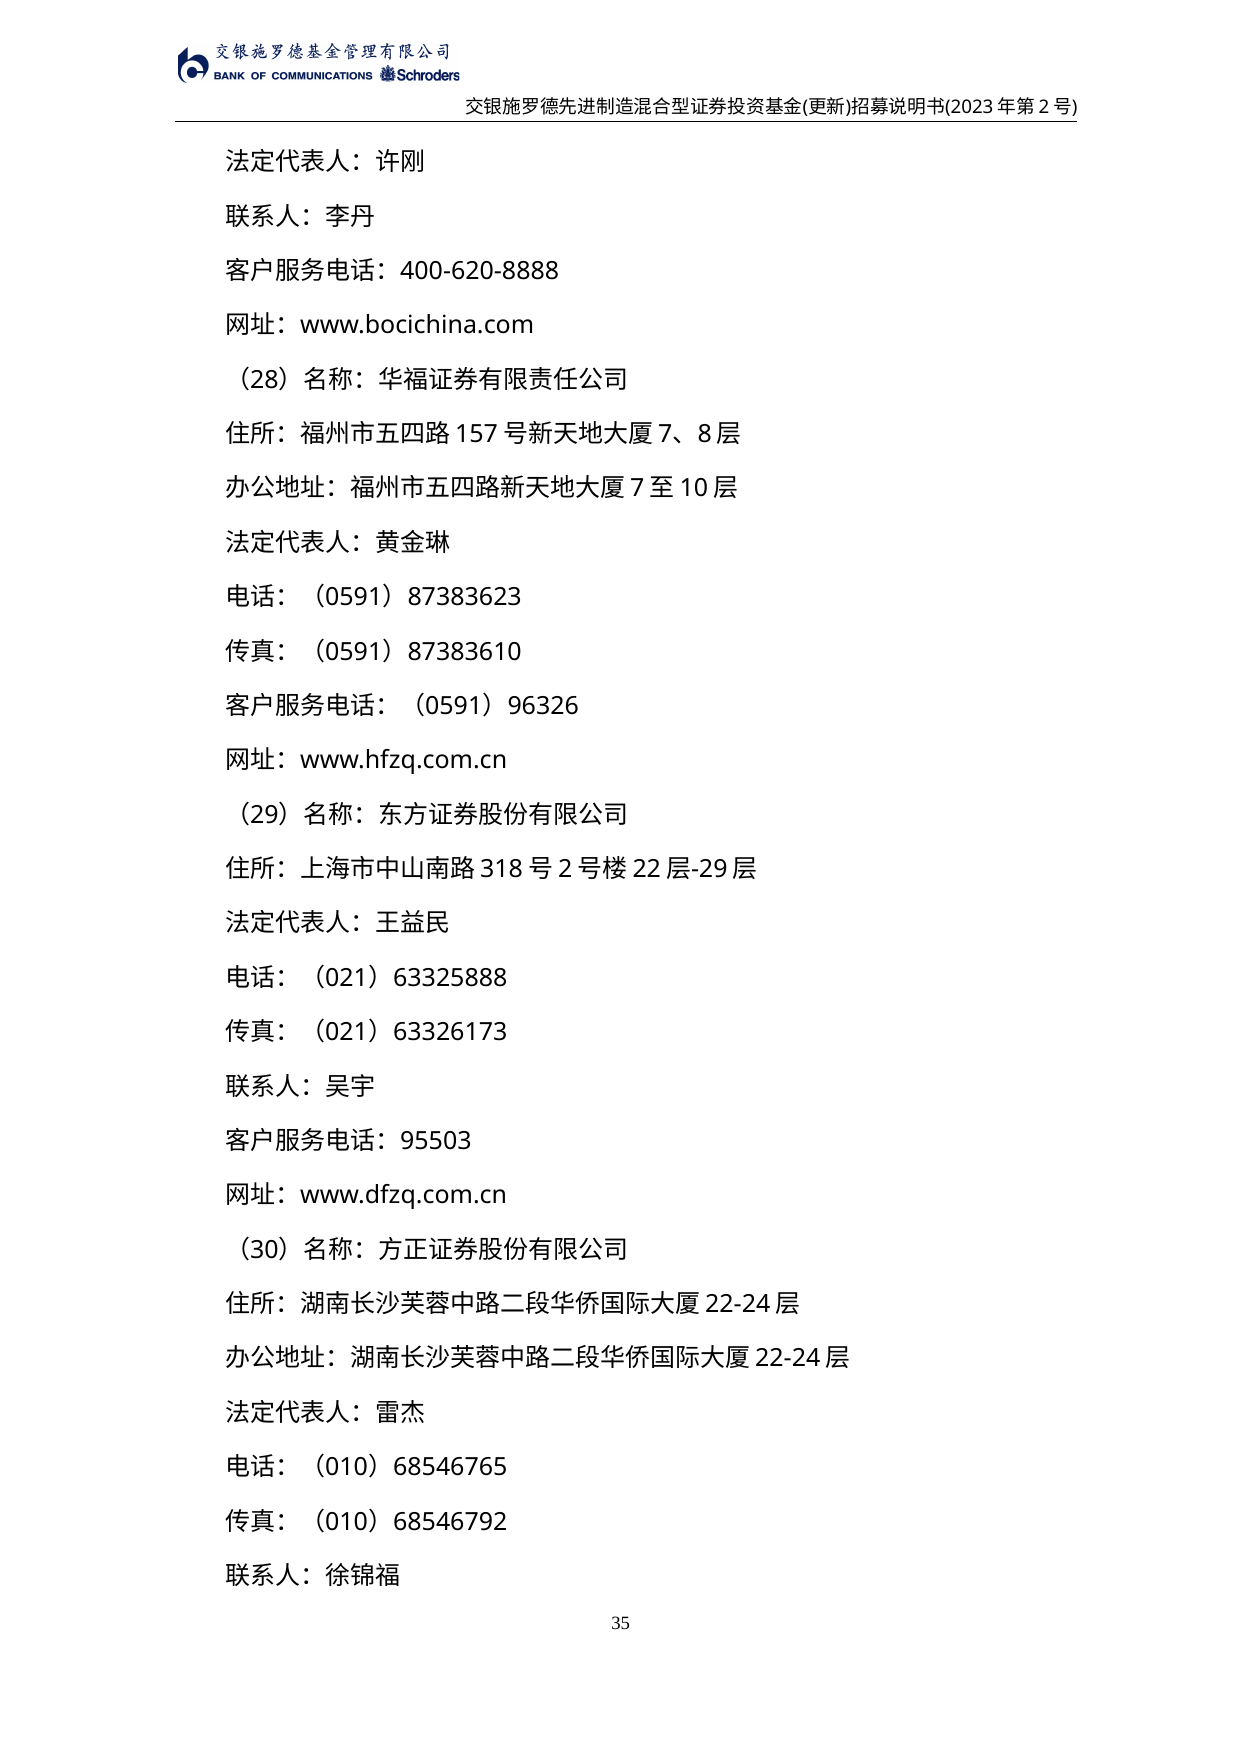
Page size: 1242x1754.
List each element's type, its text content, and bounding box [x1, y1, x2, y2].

text （28）名称：华福证券有限责任公司 [175, 359, 1077, 395]
text 传真：（010）68546792 [175, 1501, 1077, 1537]
text 法定代表人：黄金琳 [175, 522, 1077, 558]
text 客户服务电话：（0591）96326 [175, 685, 1077, 722]
text 住所：湖南长沙芙蓉中路二段华侨国际大厦22-24层 [175, 1283, 1077, 1320]
text 电话：（0591）87383623 [175, 577, 1077, 613]
text 传真：（0591）87383610 [175, 631, 1077, 667]
text 传真：（021）63326173 [175, 1012, 1077, 1048]
text 客户服务电话：400-620-8888 [175, 250, 1077, 287]
text 电话：（021）63325888 [175, 957, 1077, 993]
text （30）名称：方正证券股份有限公司 [175, 1229, 1077, 1265]
text 网址：www.dfzq.com.cn [175, 1175, 1077, 1211]
text 法定代表人：许刚 [175, 142, 1077, 178]
text 办公地址：福州市五四路新天地大厦7至10层 [175, 468, 1077, 504]
text （29）名称：东方证券股份有限公司 [175, 794, 1077, 830]
text 办公地址：湖南长沙芙蓉中路二段华侨国际大厦22-24层 [175, 1338, 1077, 1374]
text 电话：（010）68546765 [175, 1447, 1077, 1483]
text 网址：www.bocichina.com [175, 305, 1077, 341]
text 法定代表人：雷杰 [175, 1392, 1077, 1428]
text 住所：上海市中山南路318号2号楼22层-29层 [175, 848, 1077, 885]
text 联系人：徐锦福 [175, 1555, 1077, 1592]
text 联系人：吴宇 [175, 1066, 1077, 1102]
text 客户服务电话：95503 [175, 1120, 1077, 1157]
text 网址：www.hfzq.com.cn [175, 740, 1077, 776]
text 法定代表人：王益民 [175, 903, 1077, 939]
text 住所：福州市五四路157号新天地大厦7、8层 [175, 413, 1077, 450]
picture [178, 43, 460, 83]
text 联系人：李丹 [175, 196, 1077, 232]
